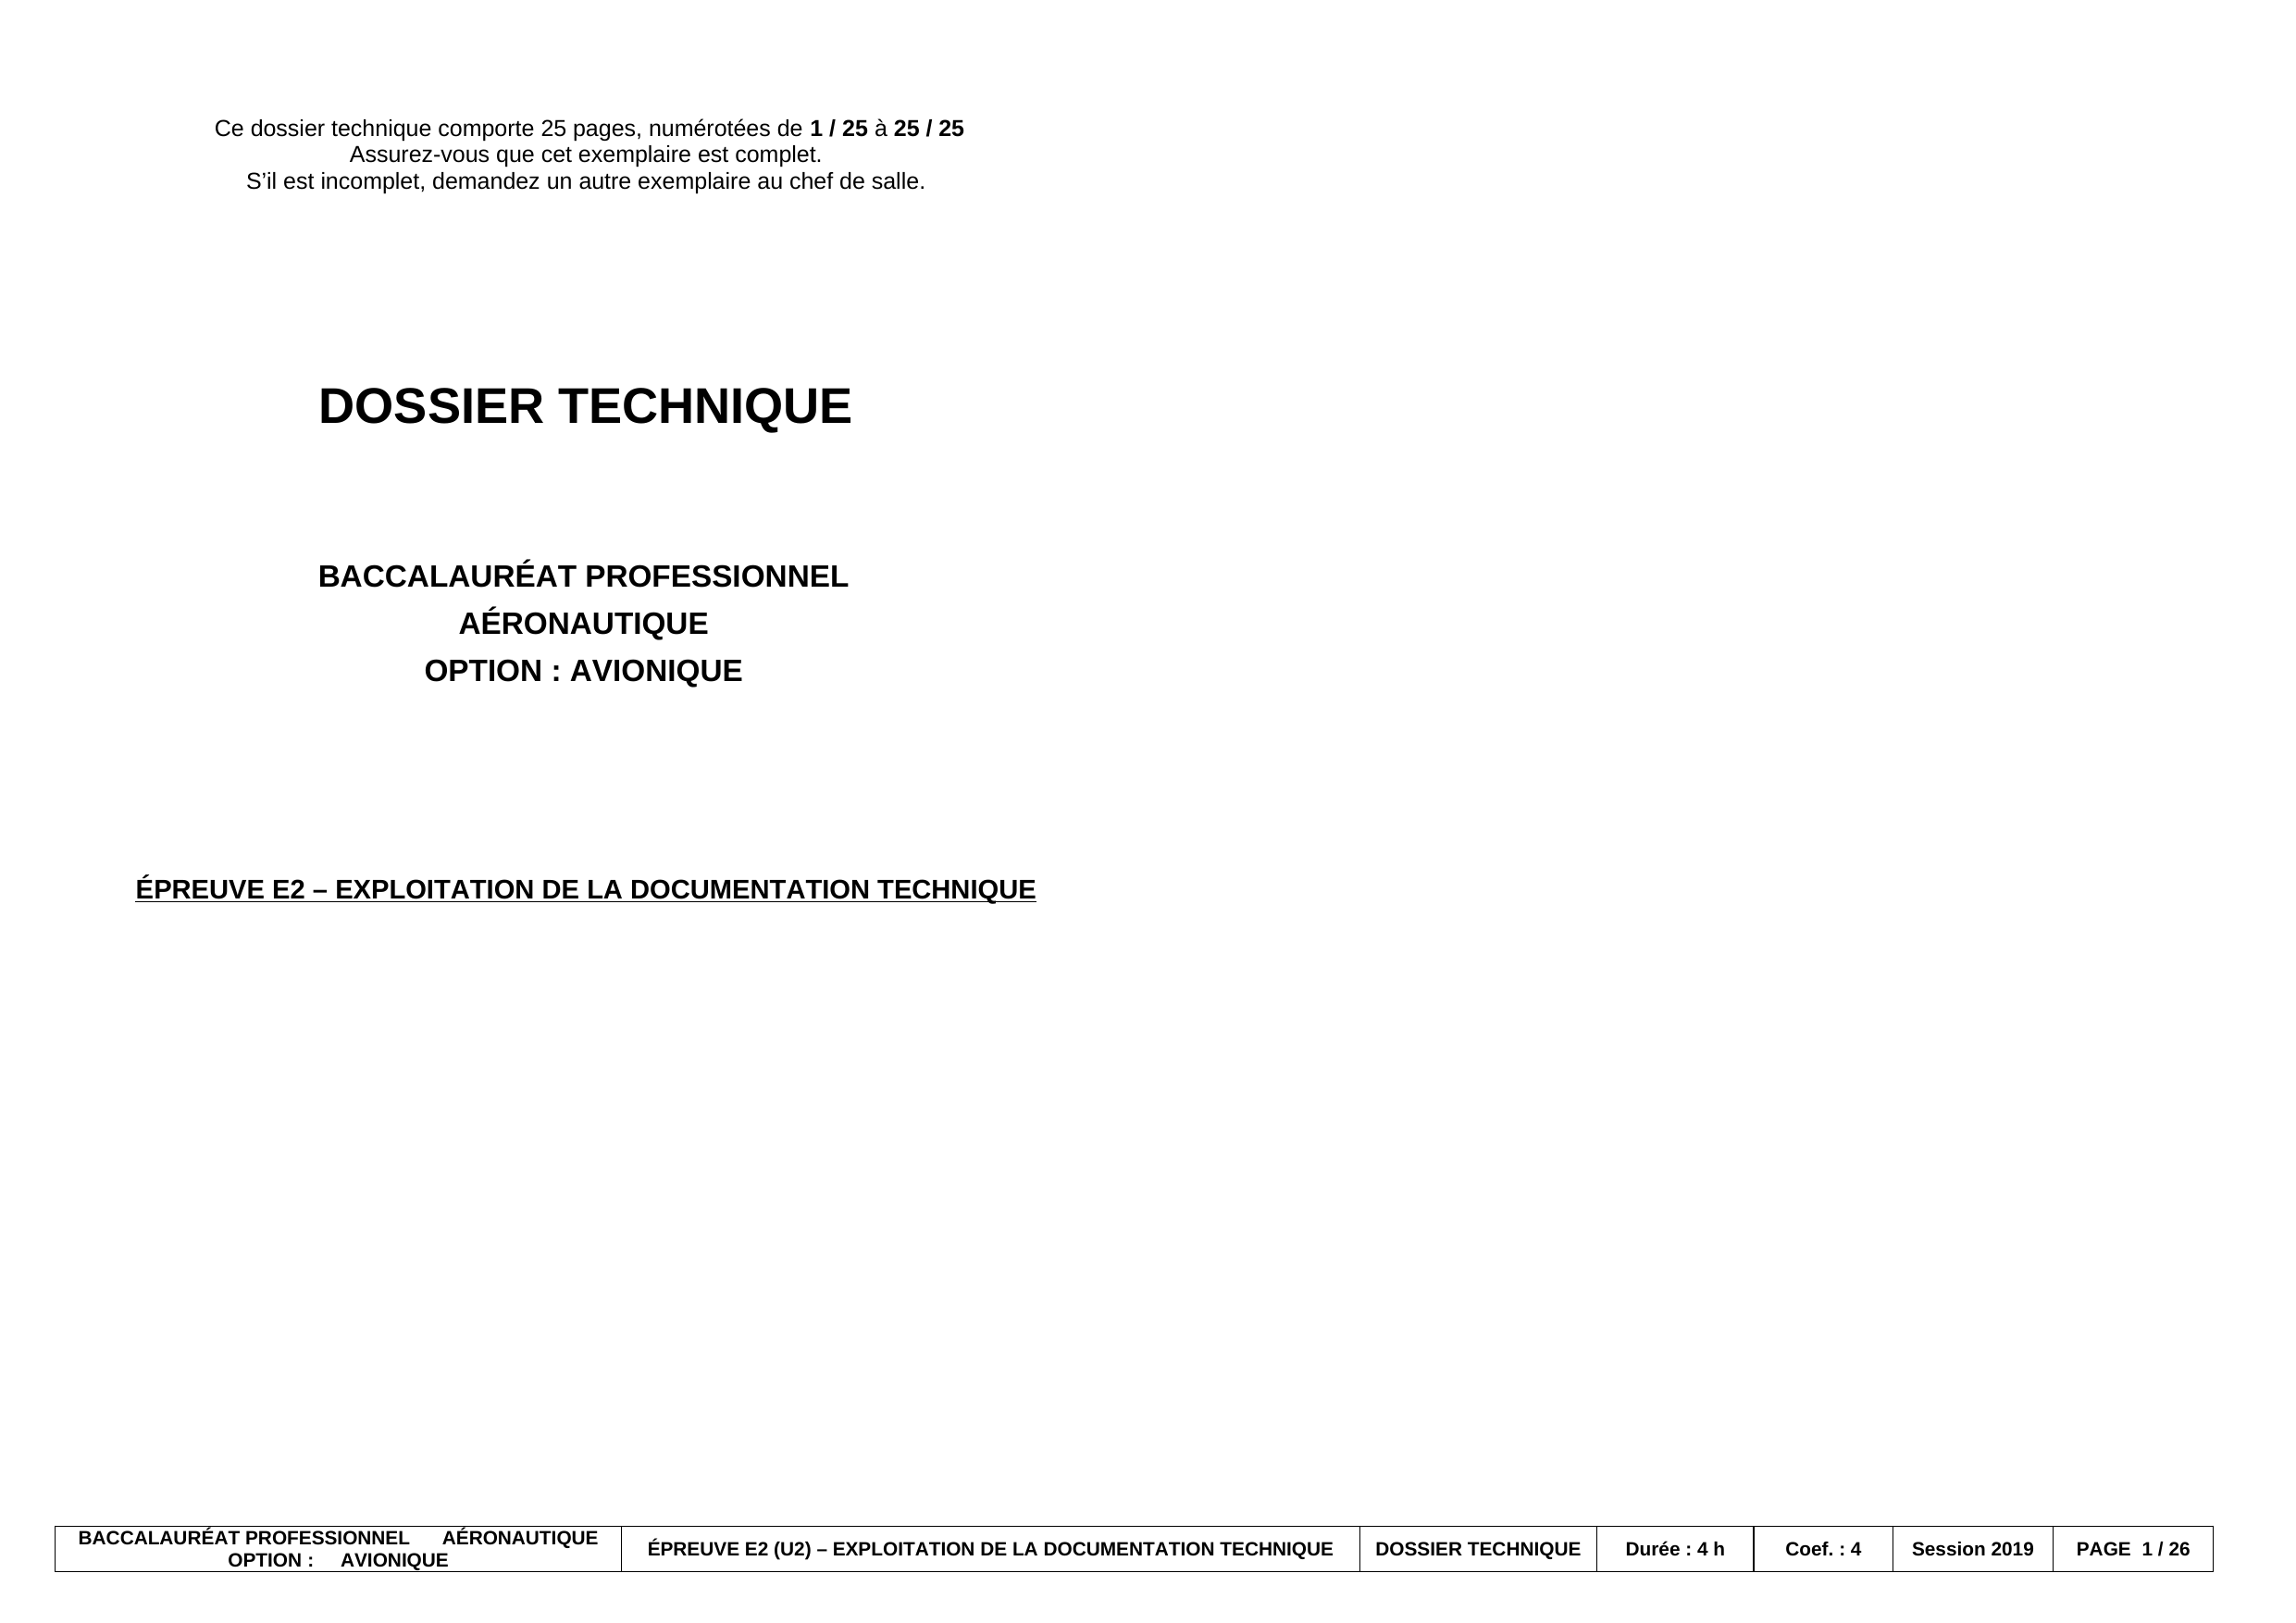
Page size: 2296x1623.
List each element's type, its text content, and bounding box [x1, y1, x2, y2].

text ÉPREUVE E2 – EXPLOITATION DE LA DOCUMENTATION TECHNIQUE [66, 873, 1107, 905]
text OPTION : AVIONIQUE [55, 652, 1107, 688]
text BaccalaurÉat Professionnel [55, 558, 1107, 593]
text Assurez-vous que cet exemplaire est complet. [66, 141, 1107, 167]
text Ce dossier technique comporte 25 pages, numérotées de 1 / 25 à 25 / 25 [66, 115, 1107, 141]
text S’il est incomplet, demandez un autre exemplaire au chef de salle. [66, 167, 1107, 194]
text AÉRONAUTIQUE [55, 605, 1107, 640]
text DOSSIER TECHNIQUE [66, 376, 1107, 434]
